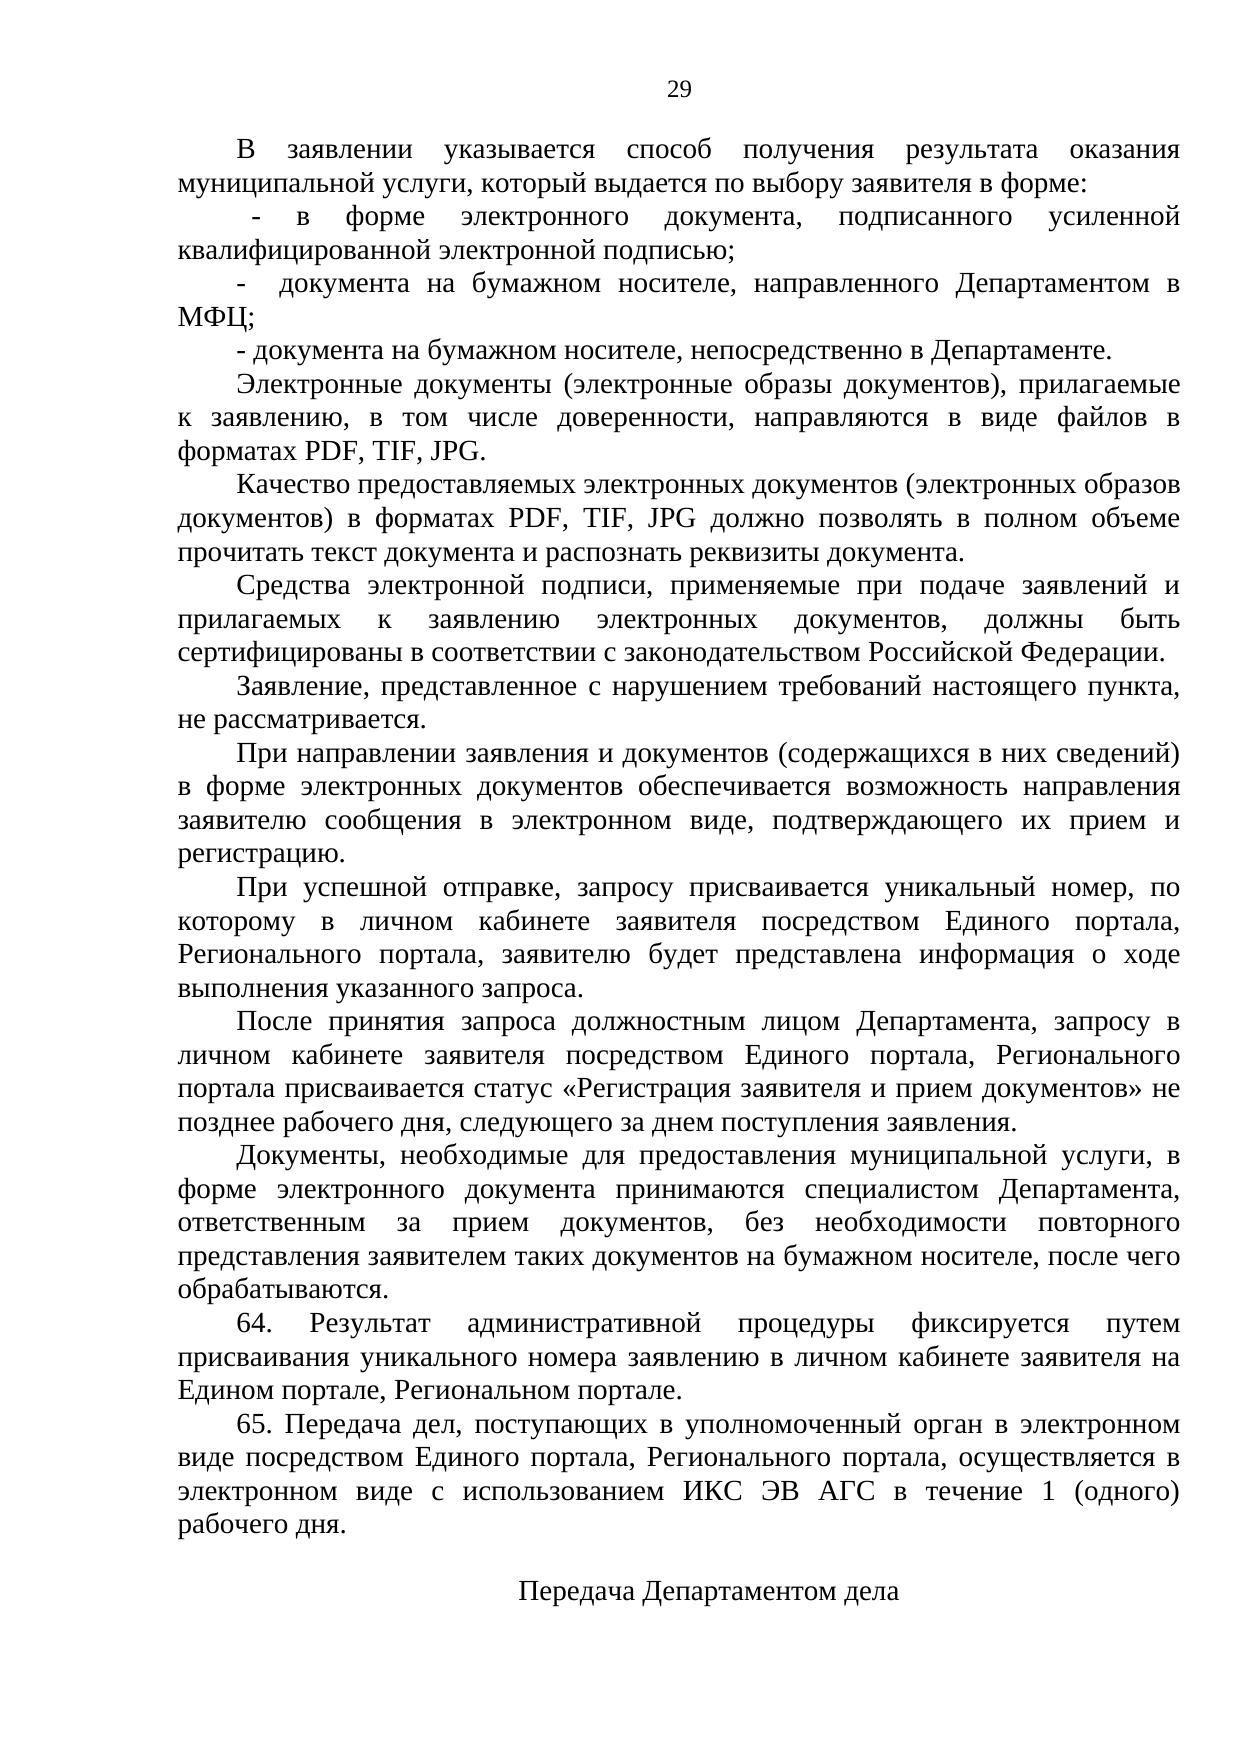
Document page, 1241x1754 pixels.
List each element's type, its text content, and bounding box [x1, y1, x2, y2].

text - документа на бумажном носителе, непосредственно в Департаменте. [177, 332, 1181, 366]
text Качество предоставляемых электронных документов (электронных образов документов) в форматах PDF, TIF, JPG должно позволять в полном объеме прочитать текст документа и распознать реквизиты документа. [177, 467, 1181, 567]
text В заявлении указывается способ получения результата оказания муниципальной услуги, который выдается по выбору заявителя в форме: [177, 131, 1181, 198]
text Передача Департаментом дела [177, 1573, 1181, 1607]
text Средства электронной подписи, применяемые при подаче заявлений и прилагаемых к заявлению электронных документов, должны быть сертифицированы в соответствии с законодательством Российской Федерации. [177, 567, 1181, 668]
text При направлении заявления и документов (содержащихся в них сведений) в форме электронных документов обеспечивается возможность направления заявителю сообщения в электронном виде, подтверждающего их прием и регистрацию. [177, 735, 1181, 869]
text - в форме электронного документа, подписанного усиленной квалифицированной электронной подписью; [177, 198, 1181, 265]
text При успешной отправке, запросу присваивается уникальный номер, по которому в личном кабинете заявителя посредством Единого портала, Регионального портала, заявителю будет представлена информация о ходе выполнения указанного запроса. [177, 869, 1181, 1003]
text После принятия запроса должностным лицом Департамента, запросу в личном кабинете заявителя посредством Единого портала, Регионального портала присваивается статус «Регистрация заявителя и прием документов» не позднее рабочего дня, следующего за днем поступления заявления. [177, 1003, 1181, 1137]
text Заявление, представленное с нарушением требований настоящего пункта, не рассматривается. [177, 668, 1181, 735]
text 64. Результат административной процедуры фиксируется путем присваивания уникального номера заявлению в личном кабинете заявителя на Едином портале, Региональном портале. [177, 1305, 1181, 1406]
text 65. Передача дел, поступающих в уполномоченный орган в электронном виде посредством Единого портала, Регионального портала, осуществляется в электронном виде с использованием ИКС ЭВ АГС в течение 1 (одного) рабочего дня. [177, 1406, 1181, 1540]
text Электронные документы (электронные образы документов), прилагаемые к заявлению, в том числе доверенности, направляются в виде файлов в форматах PDF, TIF, JPG. [177, 366, 1181, 467]
text Документы, необходимые для предоставления муниципальной услуги, в форме электронного документа принимаются специалистом Департамента, ответственным за прием документов, без необходимости повторного представления заявителем таких документов на бумажном носителе, после чего обрабатываются. [177, 1137, 1181, 1305]
text - документа на бумажном носителе, направленного Департаментом в МФЦ; [177, 265, 1181, 332]
